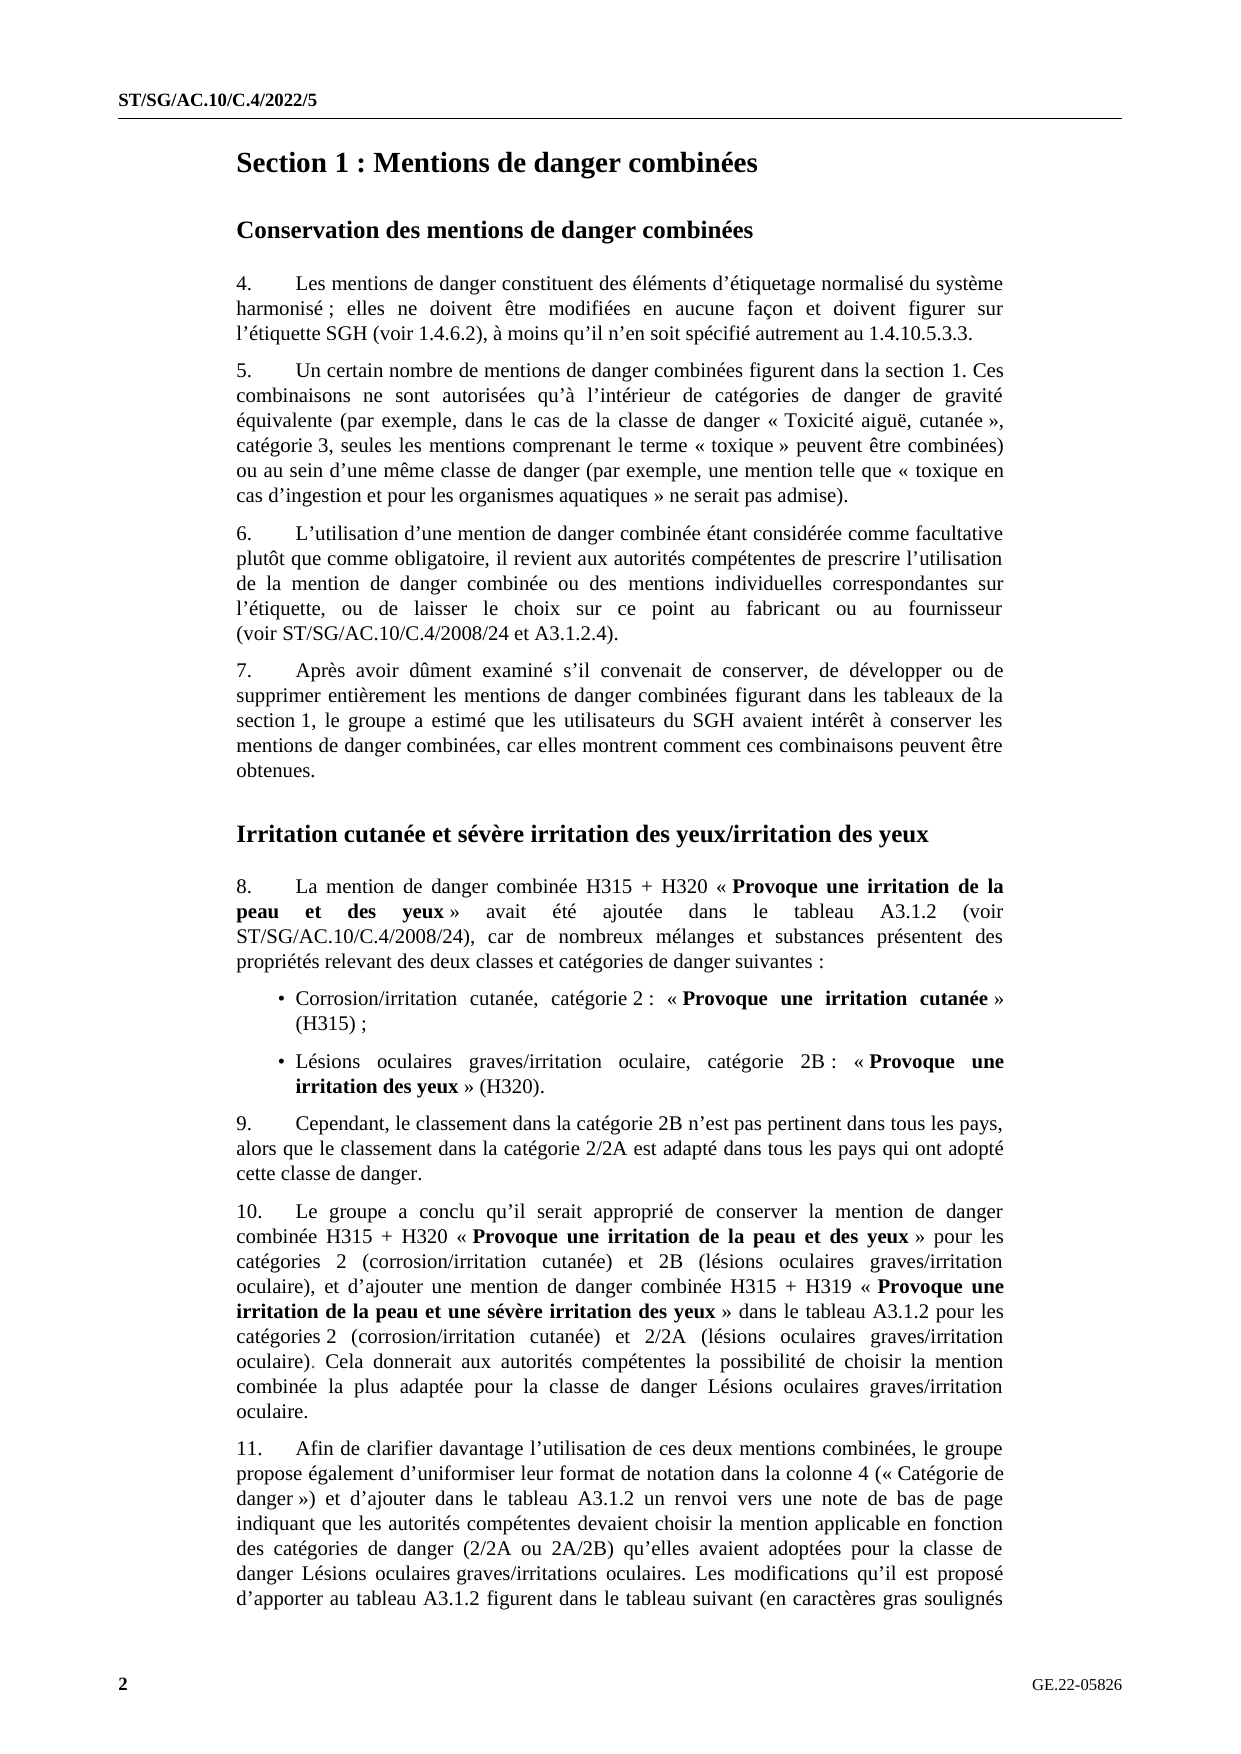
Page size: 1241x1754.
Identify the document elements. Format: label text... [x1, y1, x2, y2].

list • Lésions oculaires graves/irritation oculaire, catégorie 2B : « Provoque une irritation des yeux » (H320). [278, 1048, 1004, 1098]
list • Corrosion/irritation cutanée, catégorie 2 : « Provoque une irritation cutanée » (H315) ; [278, 985, 1004, 1035]
text 10. Le groupe a conclu qu’il serait approprié de conserver la mention de danger combinée H315 + H320 « Provoque une irritation de la peau et des yeux » pour les catégories 2 (corrosion/irritation cutanée) et 2B (lésions oculaires graves/irritation oculaire), et d’ajouter une mention de danger combinée H315 + H319 « Provoque une irritation de la peau et une sévère irritation des yeux » dans le tableau A3.1.2 pour les catégories 2 (corrosion/irritation cutanée) et 2/2A (lésions oculaires graves/irritation oculaire). Cela donnerait aux autorités compétentes la possibilité de choisir la mention combinée la plus adaptée pour la classe de danger Lésions oculaires graves/irritation oculaire. [236, 1198, 1004, 1423]
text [236, 1435, 1004, 1610]
text 5. Un certain nombre de mentions de danger combinées figurent dans la section 1. Ces combinaisons ne sont autorisées qu’à l’intérieur de catégories de danger de gravité équivalente (par exemple, dans le cas de la classe de danger « Toxicité aiguë, cutanée », catégorie 3, seules les mentions comprenant le terme « toxique » peuvent être combinées) ou au sein d’une même classe de danger (par exemple, une mention telle que « toxique en cas d’ingestion et pour les organismes aquatiques » ne serait pas admise). [236, 357, 1004, 507]
text Irritation cutanée et sévère irritation des yeux/irritation des yeux [118, 819, 1004, 848]
text Section 1 : Mentions de danger combinées [118, 148, 1004, 179]
text Conservation des mentions de danger combinées [118, 216, 1004, 244]
text 7. Après avoir dûment examiné s’il convenait de conserver, de développer ou de supprimer entièrement les mentions de danger combinées figurant dans les tableaux de la section 1, le groupe a estimé que les utilisateurs du SGH avaient intérêt à conserver les mentions de danger combinées, car elles montrent comment ces combinaisons peuvent être obtenues. [236, 657, 1004, 782]
text 6. L’utilisation d’une mention de danger combinée étant considérée comme facultative plutôt que comme obligatoire, il revient aux autorités compétentes de prescrire l’utilisation de la mention de danger combinée ou des mentions individuelles correspondantes sur l’étiquette, ou de laisser le choix sur ce point au fabricant ou au fournisseur (voir ST/SG/AC.10/C.4/2008/24 et A3.1.2.4). [236, 519, 1004, 644]
text 8. La mention de danger combinée H315 + H320 « Provoque une irritation de la peau et des yeux » avait été ajoutée dans le tableau A3.1.2 (voir ST/SG/AC.10/C.4/2008/24), car de nombreux mélanges et substances présentent des propriétés relevant des deux classes et catégories de danger suivantes : [236, 873, 1004, 973]
text 9. Cependant, le classement dans la catégorie 2B n’est pas pertinent dans tous les pays, alors que le classement dans la catégorie 2/2A est adapté dans tous les pays qui ont adopté cette classe de danger. [236, 1110, 1004, 1185]
text 4. Les mentions de danger constituent des éléments d’étiquetage normalisé du système harmonisé ; elles ne doivent être modifiées en aucune façon et doivent figurer sur l’étiquette SGH (voir 1.4.6.2), à moins qu’il n’en soit spécifié autrement au 1.4.10.5.3.3. [236, 269, 1004, 344]
